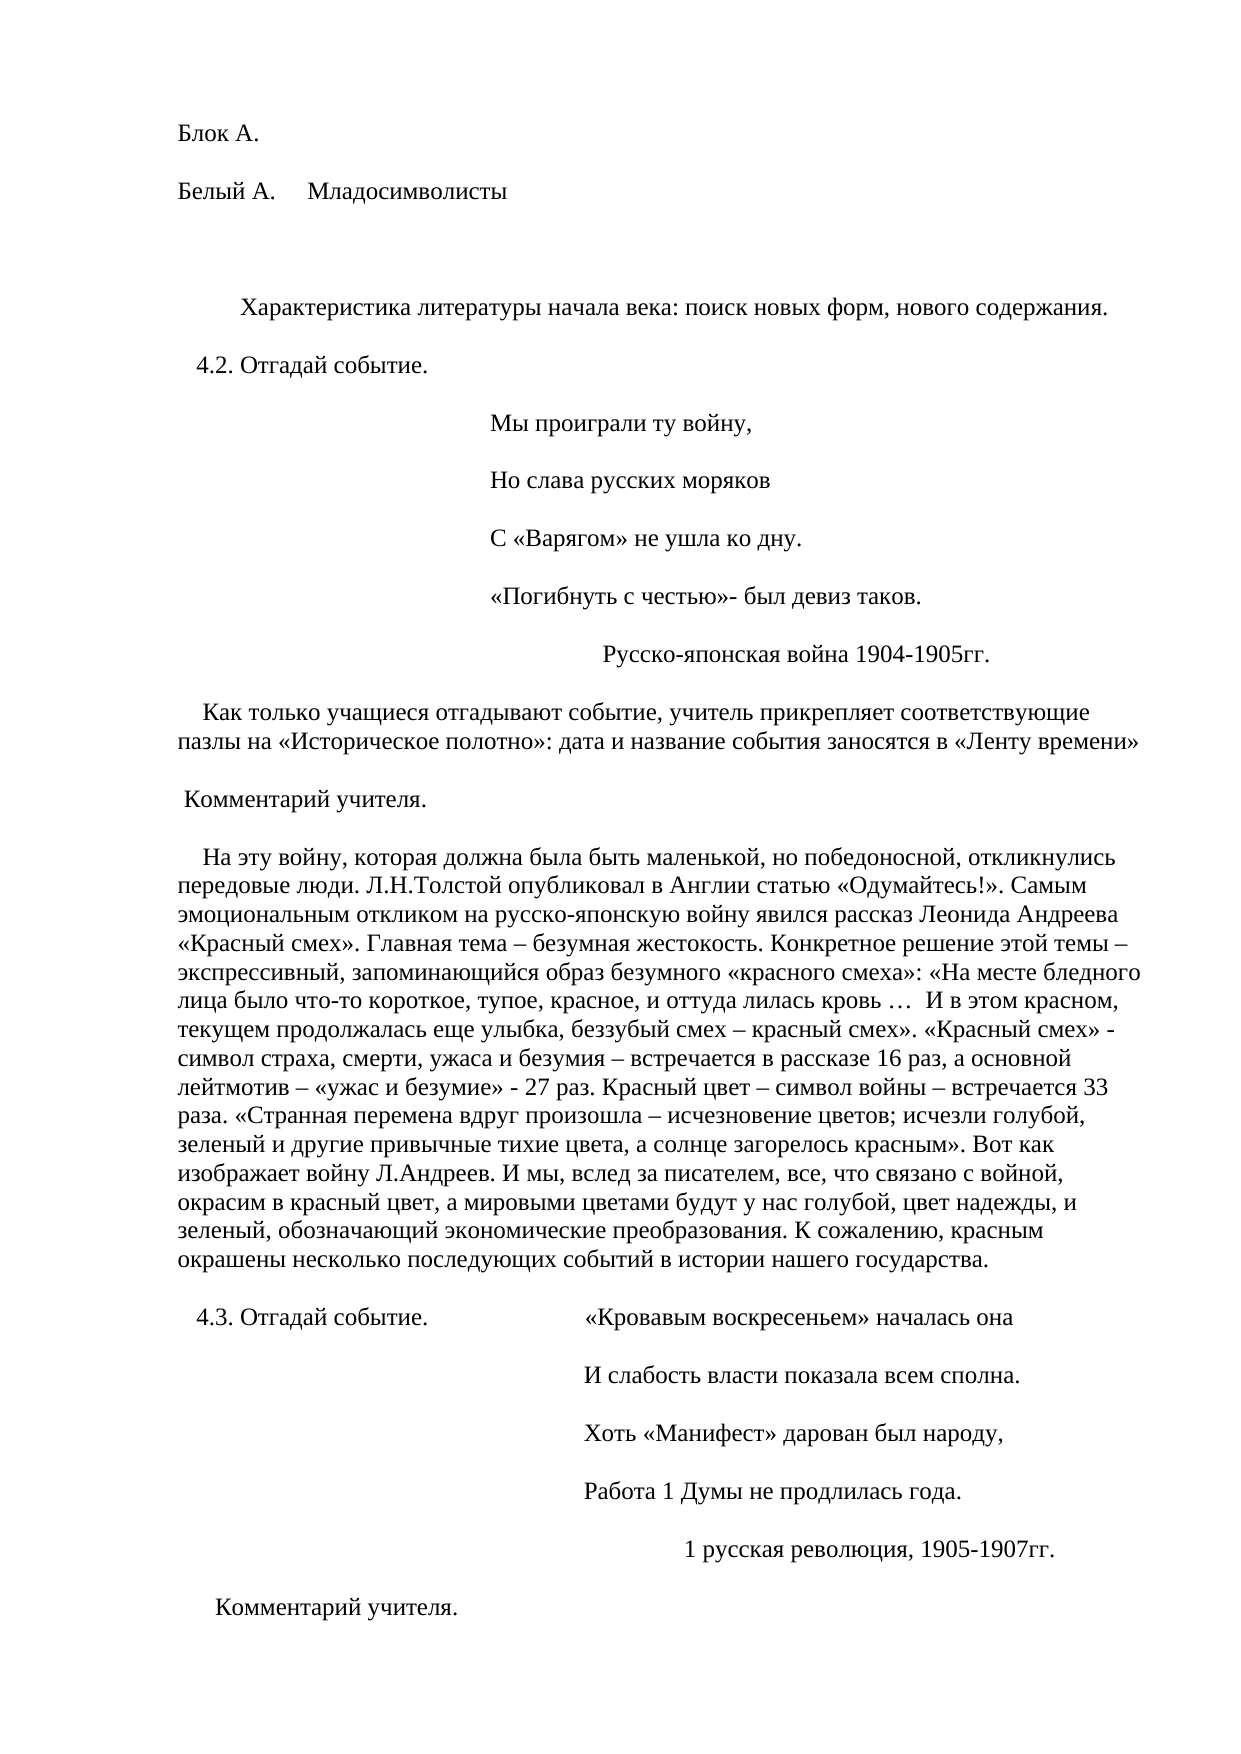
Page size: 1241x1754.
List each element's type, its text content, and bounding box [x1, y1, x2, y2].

text 4.2. Отгадай событие. [177, 350, 1152, 378]
text Характеристика литературы начала века: поиск новых форм, нового содержания. [177, 292, 1152, 321]
text С «Варягом» не ушла ко дну. [177, 523, 1152, 552]
text И слабость власти показала всем сполна. [177, 1360, 1152, 1389]
text Комментарий учителя. [177, 1592, 1152, 1621]
text Блок А. [177, 118, 1152, 147]
text 4.3. Отгадай событие. «Кровавым воскресеньем» началась она [177, 1302, 1152, 1331]
text Комментарий учителя. [177, 784, 1152, 813]
text Мы проиграли ту войну, [177, 408, 1152, 436]
text Как только учащиеся отгадывают событие, учитель прикрепляет соответствующие пазлы на «Историческое полотно»: дата и название события заносятся в «Ленту времени» [177, 697, 1152, 755]
text 1 русская революция, 1905-1907гг. [177, 1534, 1152, 1563]
text Но слава русских моряков [177, 466, 1152, 494]
text Хоть «Манифест» дарован был народу, [177, 1418, 1152, 1447]
text Работа 1 Думы не продлилась года. [177, 1476, 1152, 1505]
text «Погибнуть с честью»- был девиз таков. [177, 581, 1152, 610]
text Белый А. Младосимволисты [177, 176, 1152, 205]
text На эту войну, которая должна была быть маленькой, но победоносной, откликнулись передовые люди. Л.Н.Толстой опубликовал в Англии статью «Одумайтесь!». Самым эмоциональным откликом на русско-японскую войну явился рассказ Леонида Андреева «Красный смех». Главная тема – безумная жестокость. Конкретное решение этой темы – экспрессивный, запоминающийся образ безумного «красного смеха»: «На месте бледного лица было что-то короткое, тупое, красное, и оттуда лилась кровь … И в этом красном, текущем продолжалась еще улыбка, беззубый смех – красный смех». «Красный смех» - символ страха, смерти, ужаса и безумия – встречается в рассказе 16 раз, а основной лейтмотив – «ужас и безумие» - 27 раз. Красный цвет – символ войны – встречается 33 раза. «Странная перемена вдруг произошла – исчезновение цветов; исчезли голубой, зеленый и другие привычные тихие цвета, а солнце загорелось красным». Вот как изображает войну Л.Андреев. И мы, вслед за писателем, все, что связано с войной, окрасим в красный цвет, а мировыми цветами будут у нас голубой, цвет надежды, и зеленый, обозначающий экономические преобразования. К сожалению, красным окрашены несколько последующих событий в истории нашего государства. [177, 842, 1152, 1273]
text Русско-японская война 1904-1905гг. [177, 639, 1152, 668]
